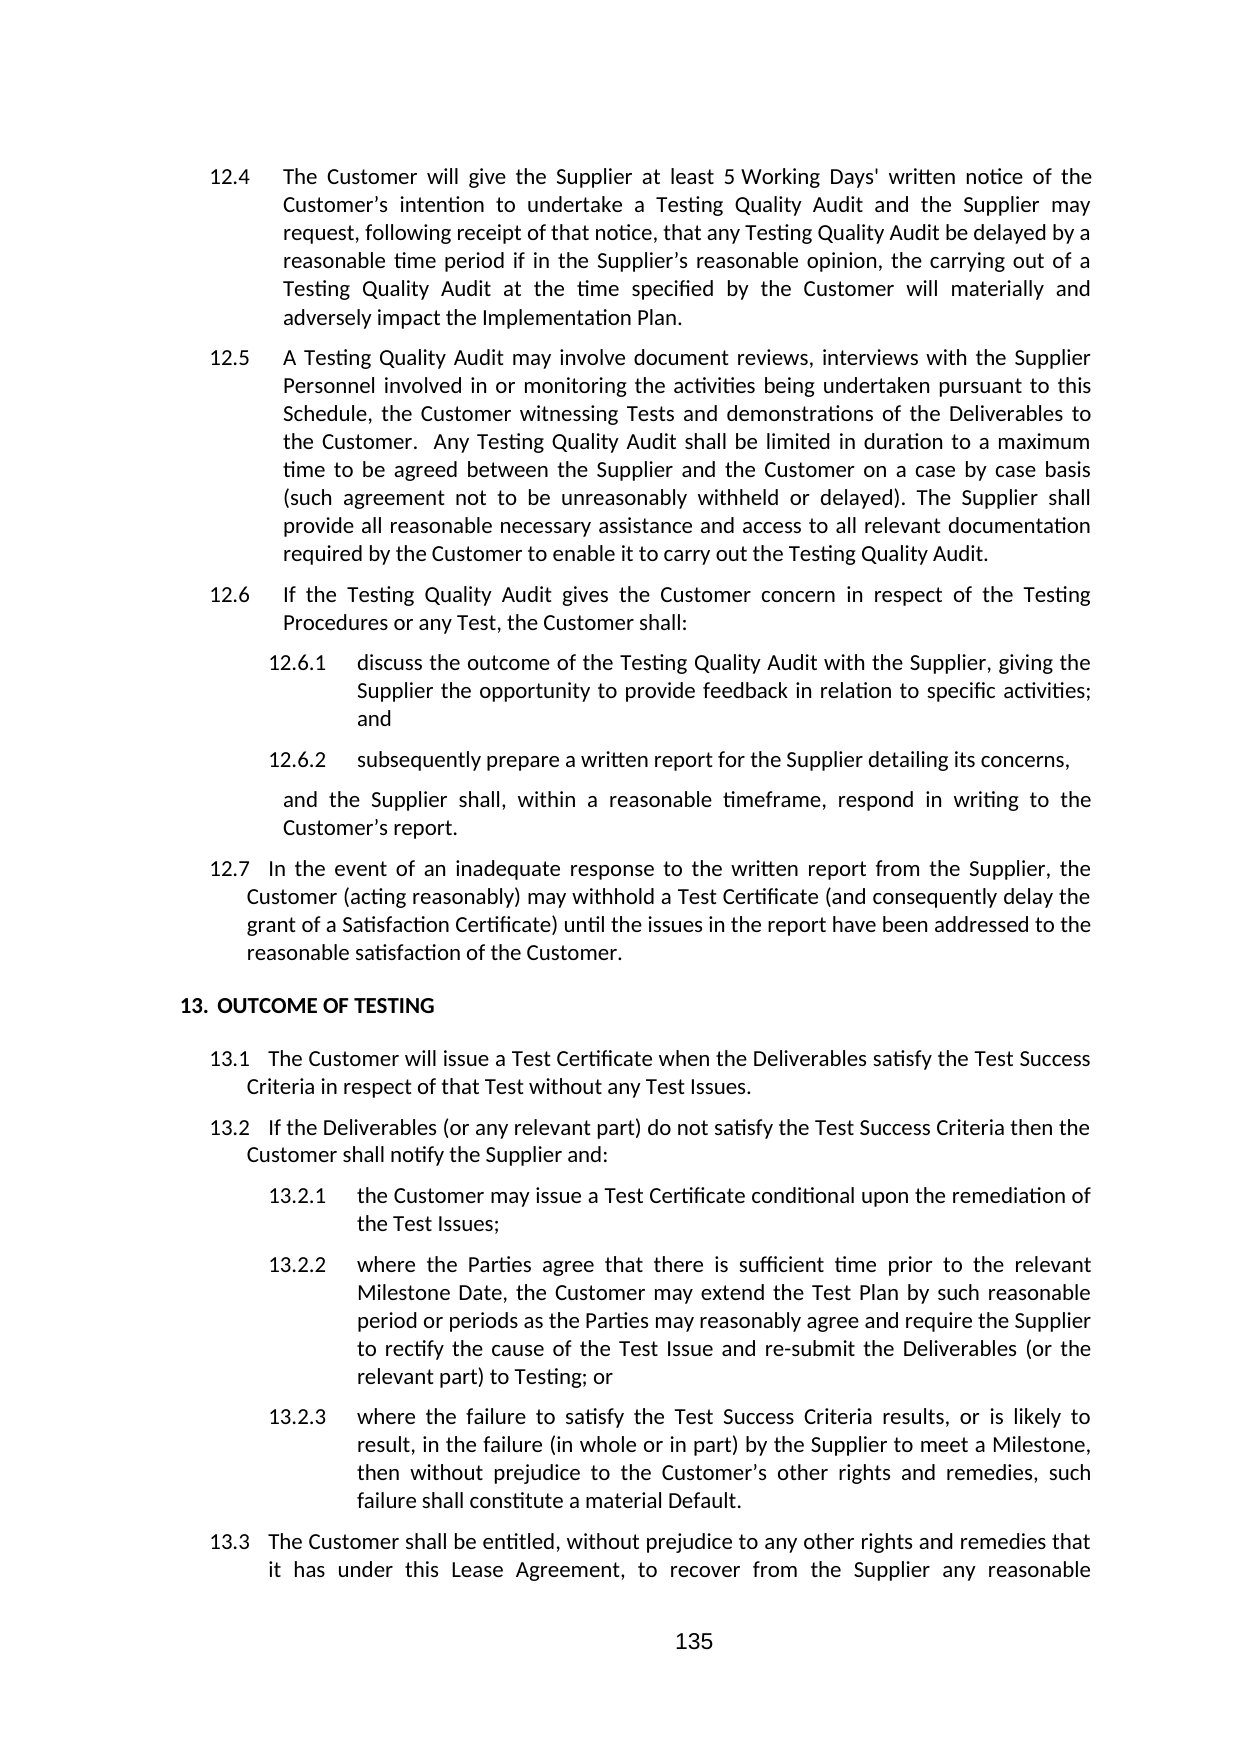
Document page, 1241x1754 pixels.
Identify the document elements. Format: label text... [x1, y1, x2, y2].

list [209, 1527, 1093, 1583]
list A Testing Quality Audit may involve document reviews, interviews with the Supplier Personnel involved in or monitoring the activities being undertaken pursuant to this Schedule, the Customer witnessing Tests and demonstrations of the Deliverables to the Customer. Any Testing Quality Audit shall be limited in duration to a maximum time to be agreed between the Supplier and the Customer on a case by case basis (such agreement not to be unreasonably withheld or delayed). The Supplier shall provide all reasonable necessary assistance and access to all relevant documentation required by the Customer to enable it to carry out the Testing Quality Audit. [209, 343, 1093, 567]
text The Customer will issue a Test Certificate when the Deliverables satisfy the Test Success Criteria in respect of that Test without any Test Issues. [209, 1044, 1093, 1100]
text the Customer may issue a Test Certificate conditional upon the remediation of the Test Issues; [268, 1181, 1093, 1237]
text subsequently prepare a written report for the Supplier detailing its concerns, [268, 745, 1093, 773]
text In the event of an inadequate response to the written report from the Supplier, the Customer (acting reasonably) may withhold a Test Certificate (and consequently delay the grant of a Satisfaction Certificate) until the issues in the report have been addressed to the reasonable satisfaction of the Customer. [209, 854, 1093, 966]
text where the Parties agree that there is sufficient time prior to the relevant Milestone Date, the Customer may extend the Test Plan by such reasonable period or periods as the Parties may reasonably agree and require the Supplier to rectify the cause of the Test Issue and re-submit the Deliverables (or the relevant part) to Testing; or [268, 1250, 1093, 1390]
text where the failure to satisfy the Test Success Criteria results, or is likely to result, in the failure (in whole or in part) by the Supplier to meet a Milestone, then without prejudice to the Customer’s other rights and remedies, such failure shall constitute a material Default. [268, 1402, 1093, 1514]
text and the Supplier shall, within a reasonable timeframe, respond in writing to the Customer’s report. [283, 785, 1093, 841]
text discuss the outcome of the Testing Quality Audit with the Supplier, giving the Supplier the opportunity to provide feedback in relation to specific activities; and [268, 648, 1093, 732]
list The Customer will give the Supplier at least 5 Working Days' written notice of the Customer’s intention to undertake a Testing Quality Audit and the Supplier may request, following receipt of that notice, that any Testing Quality Audit be delayed by a reasonable time period if in the Supplier’s reasonable opinion, the carrying out of a Testing Quality Audit at the time specified by the Customer will materially and adversely impact the Implementation Plan. [209, 162, 1093, 331]
list If the Testing Quality Audit gives the Customer concern in respect of the Testing Procedures or any Test, the Customer shall: [209, 580, 1093, 636]
subtitle OUTCOME OF TESTING [179, 991, 1093, 1019]
text If the Deliverables (or any relevant part) do not satisfy the Test Success Criteria then the Customer shall notify the Supplier and: [209, 1113, 1093, 1169]
